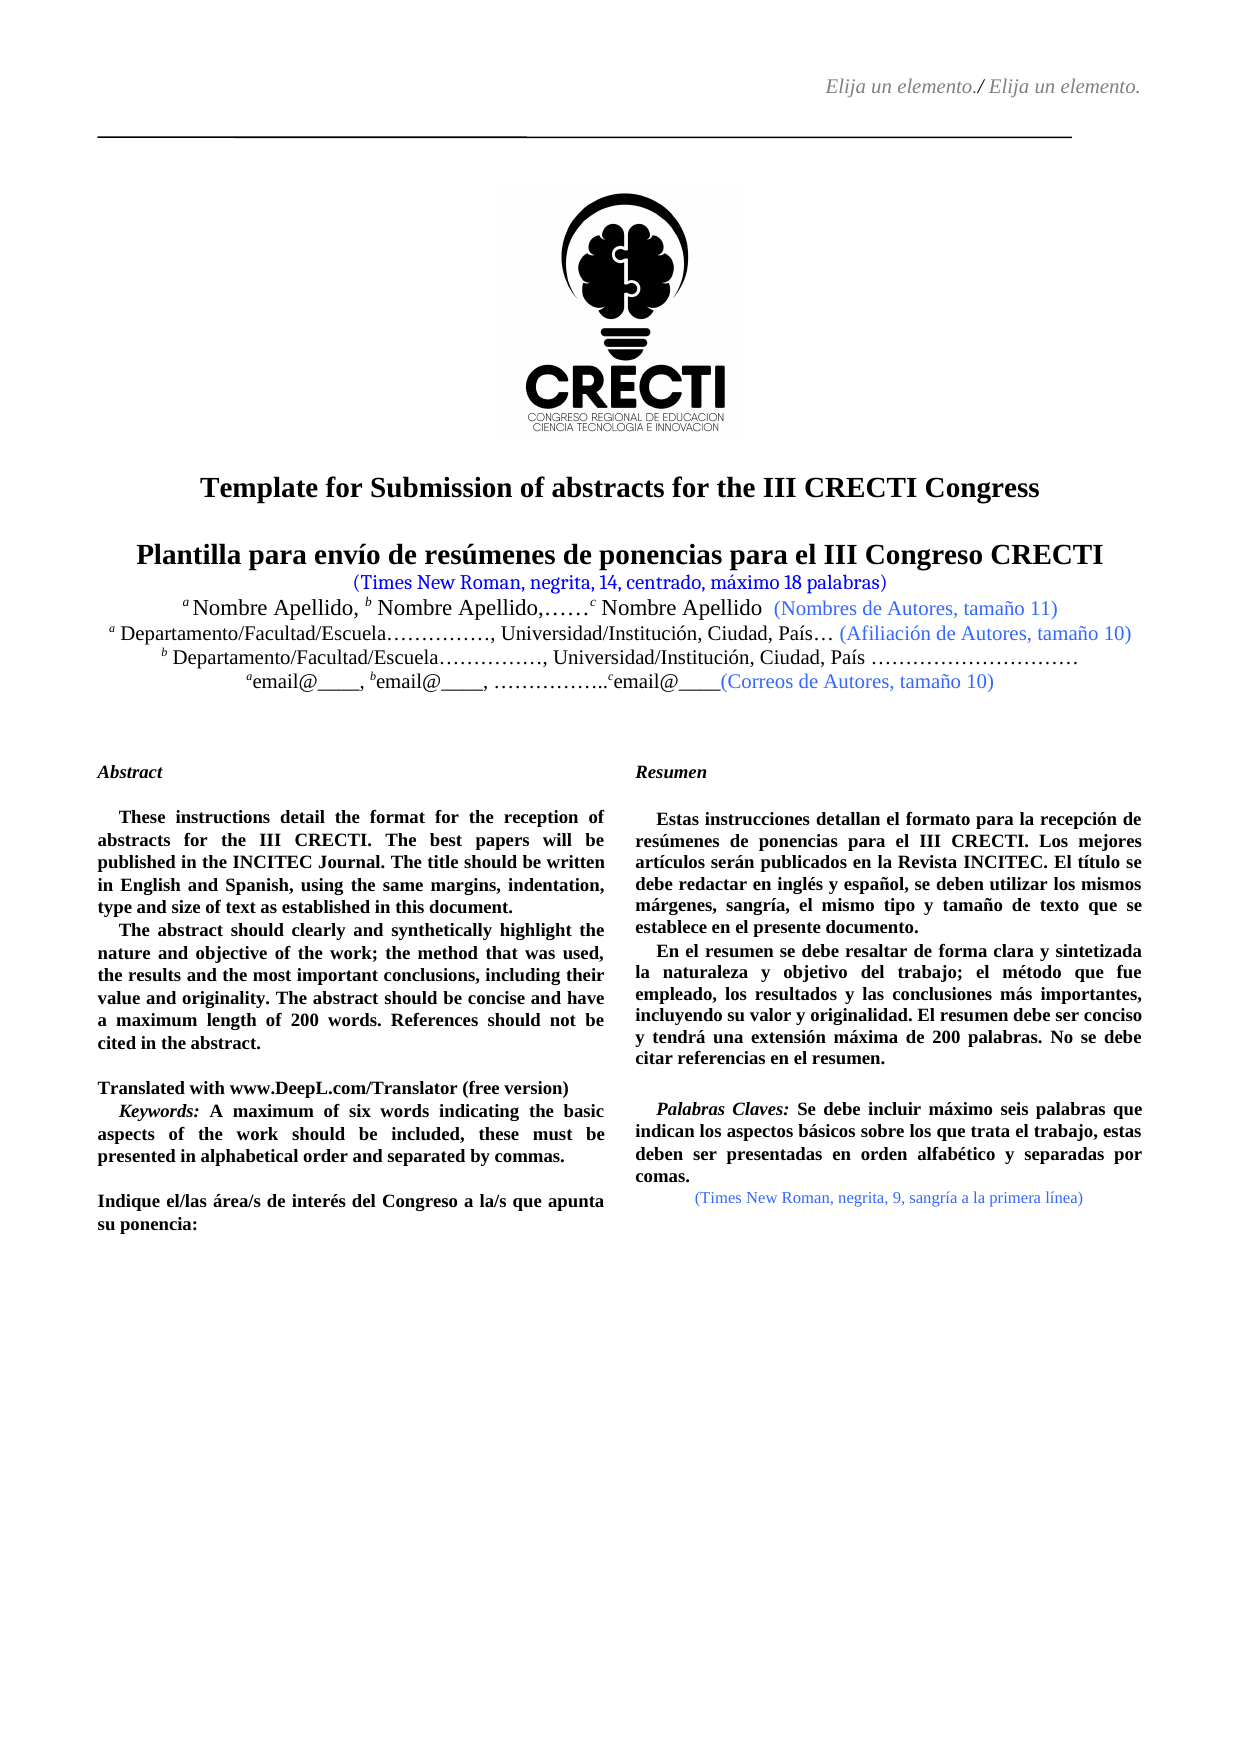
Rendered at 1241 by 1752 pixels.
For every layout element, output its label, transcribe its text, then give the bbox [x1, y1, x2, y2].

text The abstract should clearly and synthetically highlight the nature and objective of the work; the method that was used, the results and the most important conclusions, including their value and originality. The abstract should be concise and have a maximum length of 200 words. References should not be cited in the abstract. [97, 919, 605, 1053]
text a Nombre Apellido, b Nombre Apellido,……c Nombre Apellido (Nombres de Autores, tamaño 11) [97, 594, 1143, 621]
text a Departamento/Facultad/Escuela……………, Universidad/Institución, Ciudad, País… (Afiliación de Autores, tamaño 10) [97, 621, 1143, 645]
text Estas instrucciones detallan el formato para la recepción de resúmenes de ponencias para el III CRECTI. Los mejores artículos serán publicados en la Revista INCITEC. El título se debe redactar en inglés y español, se deben utilizar los mismos márgenes, sangría, el mismo tipo y tamaño de texto que se establece en el presente documento. [635, 808, 1143, 937]
text Indique el/las área/s de interés del Congreso a la/s que apunta su ponencia: [97, 1190, 605, 1234]
text b Departamento/Facultad/Escuela……………, Universidad/Institución, Ciudad, País ………………………… [97, 645, 1143, 669]
text aemail@____, bemail@____, ……………..cemail@____(Correos de Autores, tamaño 10) [97, 669, 1143, 693]
text Translated with www.DeepL.com/Translator (free version) [97, 1077, 605, 1099]
text Plantilla para envío de resúmenes de ponencias para el III Congreso CRECTI [97, 537, 1143, 570]
text (Times New Roman, negrita, 9, sangría a la primera línea) [635, 1188, 1143, 1207]
picture [493, 188, 747, 437]
text Template for Submission of abstracts for the III CRECTI Congress [97, 470, 1143, 503]
text Palabras Claves: Se debe incluir máximo seis palabras que indican los aspectos básicos sobre los que trata el trabajo, estas deben ser presentadas en orden alfabético y separadas por comas. [635, 1098, 1143, 1187]
text Abstract [97, 761, 605, 782]
text These instructions detail the format for the reception of abstracts for the III CRECTI. The best papers will be published in the INCITEC Journal. The title should be written in English and Spanish, using the same margins, indentation, type and size of text as established in this document. [97, 806, 605, 918]
text Keywords: A maximum of six words indicating the basic aspects of the work should be included, these must be presented in alphabetical order and separated by commas. [97, 1100, 605, 1167]
text En el resumen se debe resaltar de forma clara y sintetizada la naturaleza y objetivo del trabajo; el método que fue empleado, los resultados y las conclusiones más importantes, incluyendo su valor y originalidad. El resumen debe ser conciso y tendrá una extensión máxima de 200 palabras. No se debe citar referencias en el resumen. [635, 939, 1143, 1069]
text (Times New Roman, negrita, 14, centrado, máximo 18 palabras) [97, 570, 1143, 594]
text Resumen [635, 761, 1143, 782]
